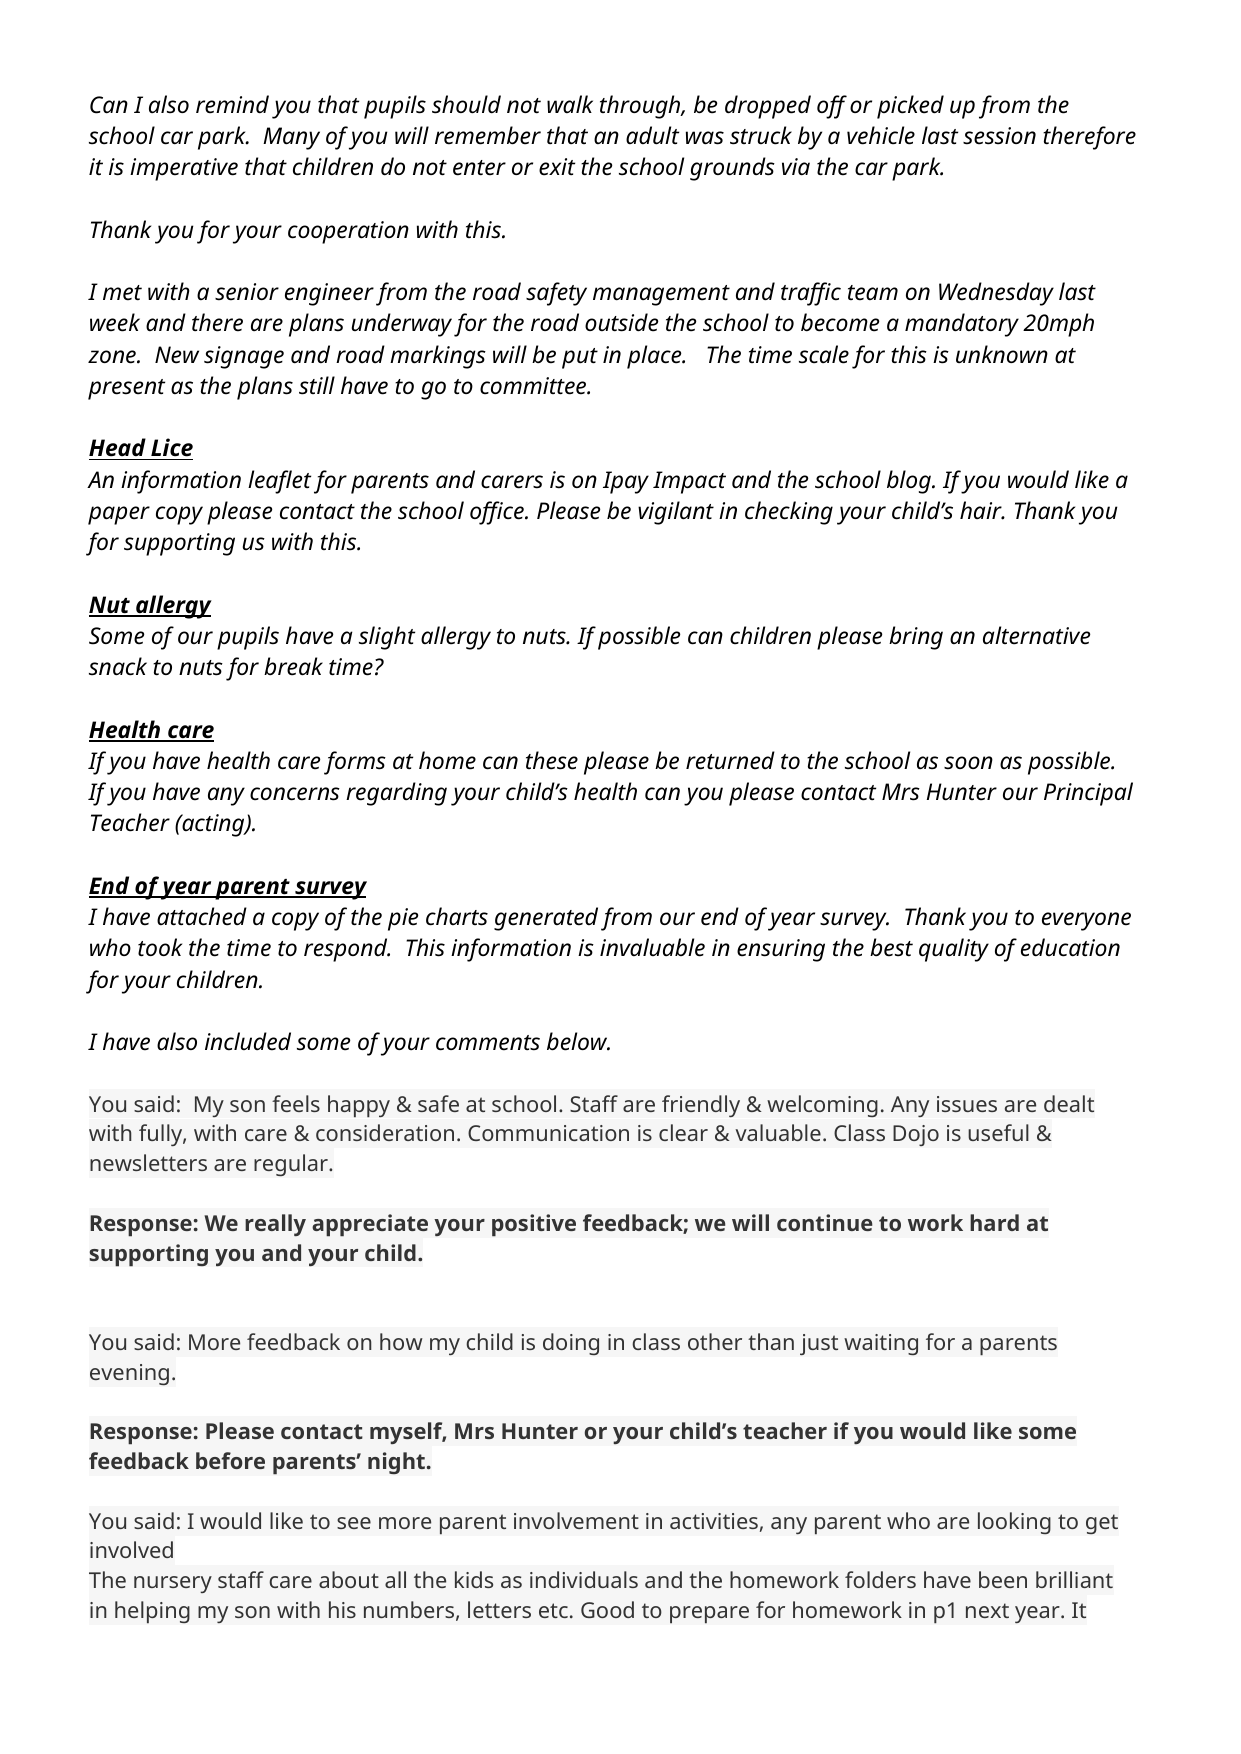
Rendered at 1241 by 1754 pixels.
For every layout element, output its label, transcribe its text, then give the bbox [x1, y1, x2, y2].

text End of year parent survey [89, 870, 1137, 901]
text If you have health care forms at home can these please be returned to the school as soon as possible. If you have any concerns regarding your child’s health can you please contact Mrs Hunter our Principal Teacher (acting). [89, 745, 1137, 839]
text Response: Please contact myself, Mrs Hunter or your child’s teacher if you would like some feedback before parents’ night. [432, 1416, 1137, 1476]
text I have attached a copy of the pie charts generated from our end of year survey. Thank you to everyone who took the time to respond. This information is invaluable in ensuring the best quality of education for your children. [89, 901, 1137, 995]
text I met with a senior engineer from the road safety management and traffic team on Wednesday last week and there are plans underway for the road outside the school to become a mandatory 20mph zone. New signage and road markings will be put in place. The time scale for this is unknown at present as the plans still have to go to committee. [89, 276, 1137, 401]
text You said: I would like to see more parent involvement in activities, any parent who are looking to get involved [175, 1506, 1137, 1565]
text An information leaflet for parents and carers is on Ipay Impact and the school blog. If you would like a paper copy please contact the school office. Please be vigilant in checking your child’s hair. Thank you for supporting us with this. [89, 464, 1137, 557]
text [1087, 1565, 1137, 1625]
text Some of our pupils have a slight allergy to nuts. If possible can children please bring an alternative snack to nuts for break time? [89, 620, 1137, 682]
text Health care [89, 714, 1137, 745]
text Response: We really appreciate your positive feedback; we will continue to work hard at supporting you and your child. [423, 1208, 1137, 1267]
text I have also included some of your comments below. [89, 1026, 1137, 1057]
text You said: My son feels happy & safe at school. Staff are friendly & welcoming. Any issues are dealt with fully, with care & consideration. Communication is clear & valuable. Class Dojo is useful & newsletters are regular. [89, 1089, 1137, 1178]
text Nut allergy [89, 589, 1137, 620]
text Thank you for your cooperation with this. [89, 214, 1137, 245]
text Head Lice [89, 432, 1137, 464]
text Can I also remind you that pupils should not walk through, be dropped off or picked up from the school car park. Many of you will remember that an adult was struck by a vehicle last session therefore it is imperative that children do not enter or exit the school grounds via the car park. [89, 89, 1137, 182]
text You said: More feedback on how my child is doing in class other than just waiting for a parents evening. [176, 1327, 1137, 1387]
